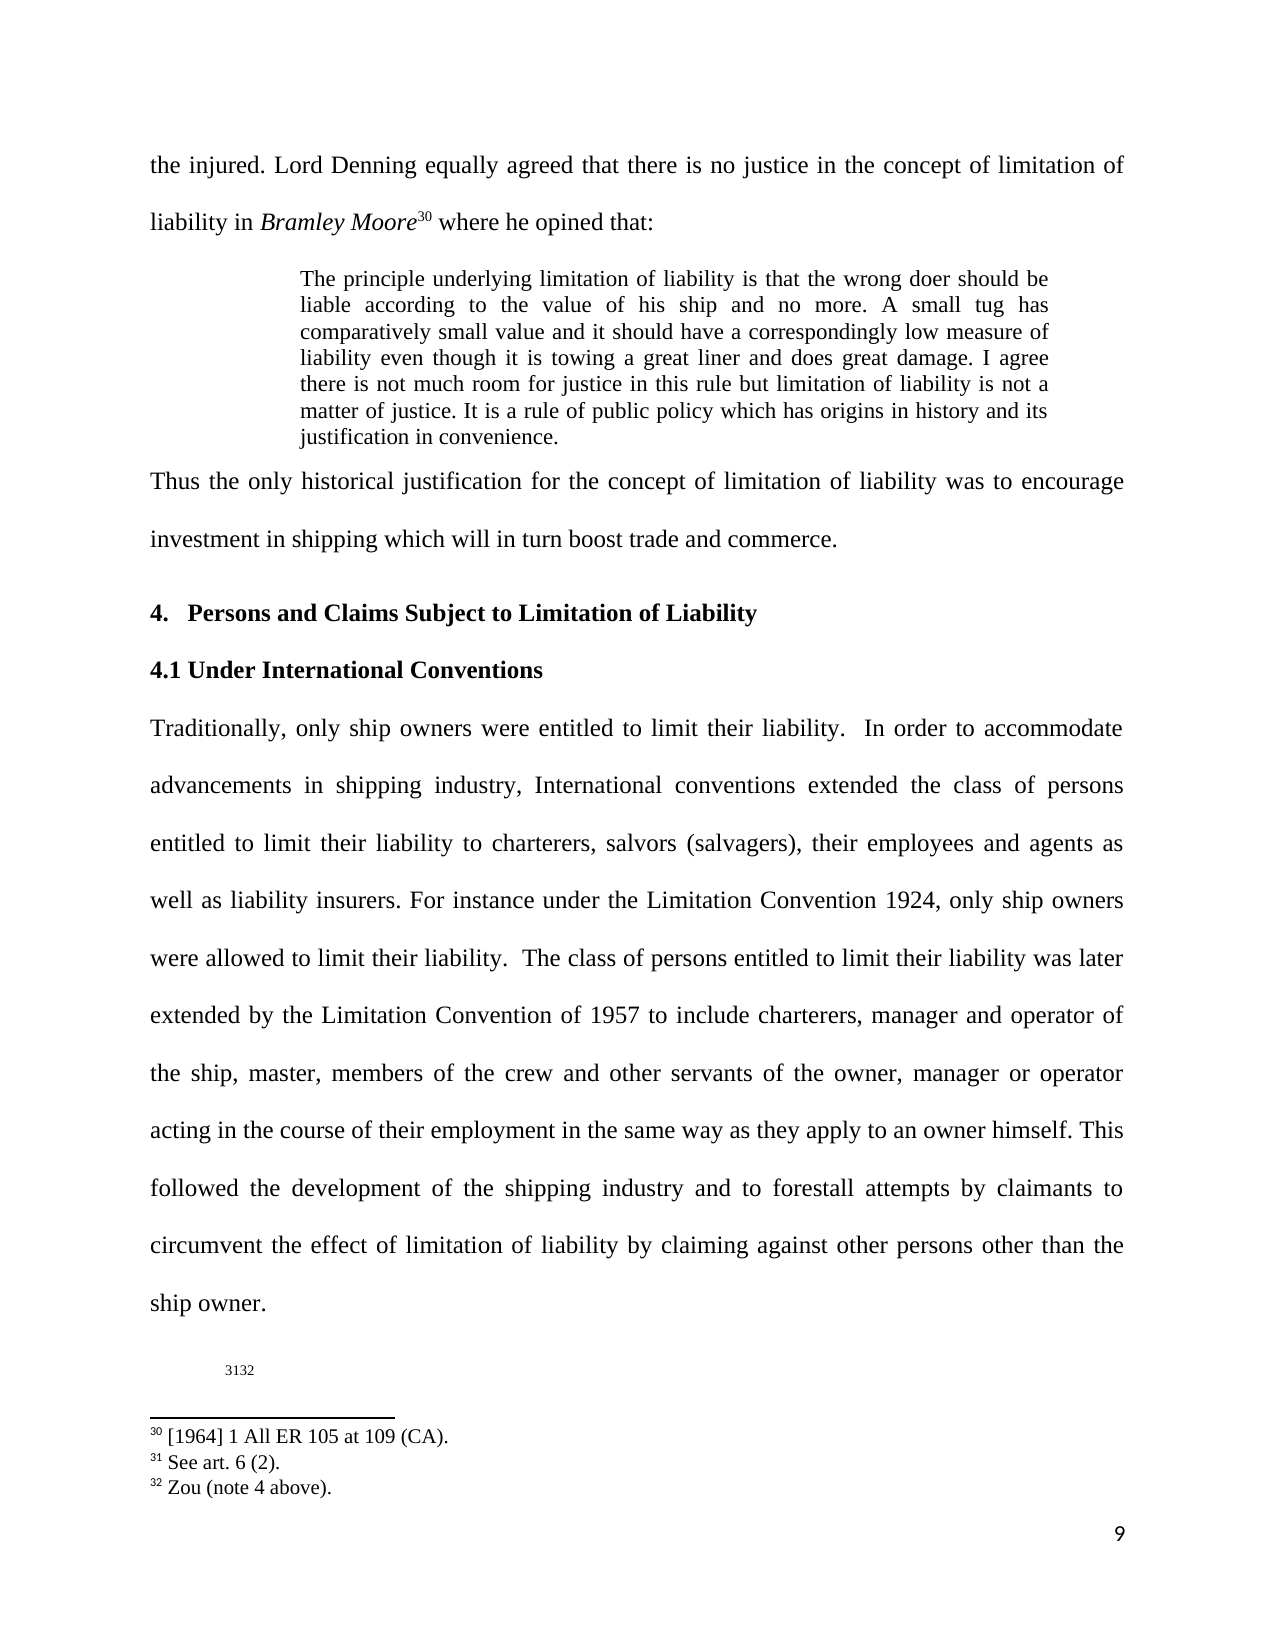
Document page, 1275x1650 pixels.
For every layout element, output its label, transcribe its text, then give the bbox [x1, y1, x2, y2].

text 4.1 Under International Conventions [150, 655, 1125, 684]
list Persons and Claims Subject to Limitation of Liability [150, 598, 1125, 627]
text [150, 150, 1125, 236]
text The principle underlying limitation of liability is that the wrong doer should be liable according to the value of his ship and no more. A small tug has comparatively small value and it should have a correspondingly low measure of liability even though it is towing a great liner and does great damage. I agree there is not much room for justice in this rule but limitation of liability is not a matter of justice. It is a rule of public policy which has origins in history and its justification in convenience. [300, 265, 1050, 449]
text Thus the only historical justification for the concept of limitation of liability was to encourage investment in shipping which will in turn boost trade and commerce. [150, 466, 1125, 552]
text Traditionally, only ship owners were entitled to limit their liability. In order to accommodate advancements in shipping industry, International conventions extended the class of persons entitled to limit their liability to charterers, salvors (salvagers), their employees and agents as well as liability insurers. For instance under the Limitation Convention 1924, only ship owners were allowed to limit their liability. The class of persons entitled to limit their liability was later extended by the Limitation Convention of 1957 to include charterers, manager and operator of the ship, master, members of the crew and other servants of the owner, manager or operator acting in the course of their employment in the same way as they apply to an owner himself. This followed the development of the shipping industry and to forestall attempts by claimants to circumvent the effect of limitation of liability by claiming against other persons other than the ship owner. [150, 713, 1125, 1317]
